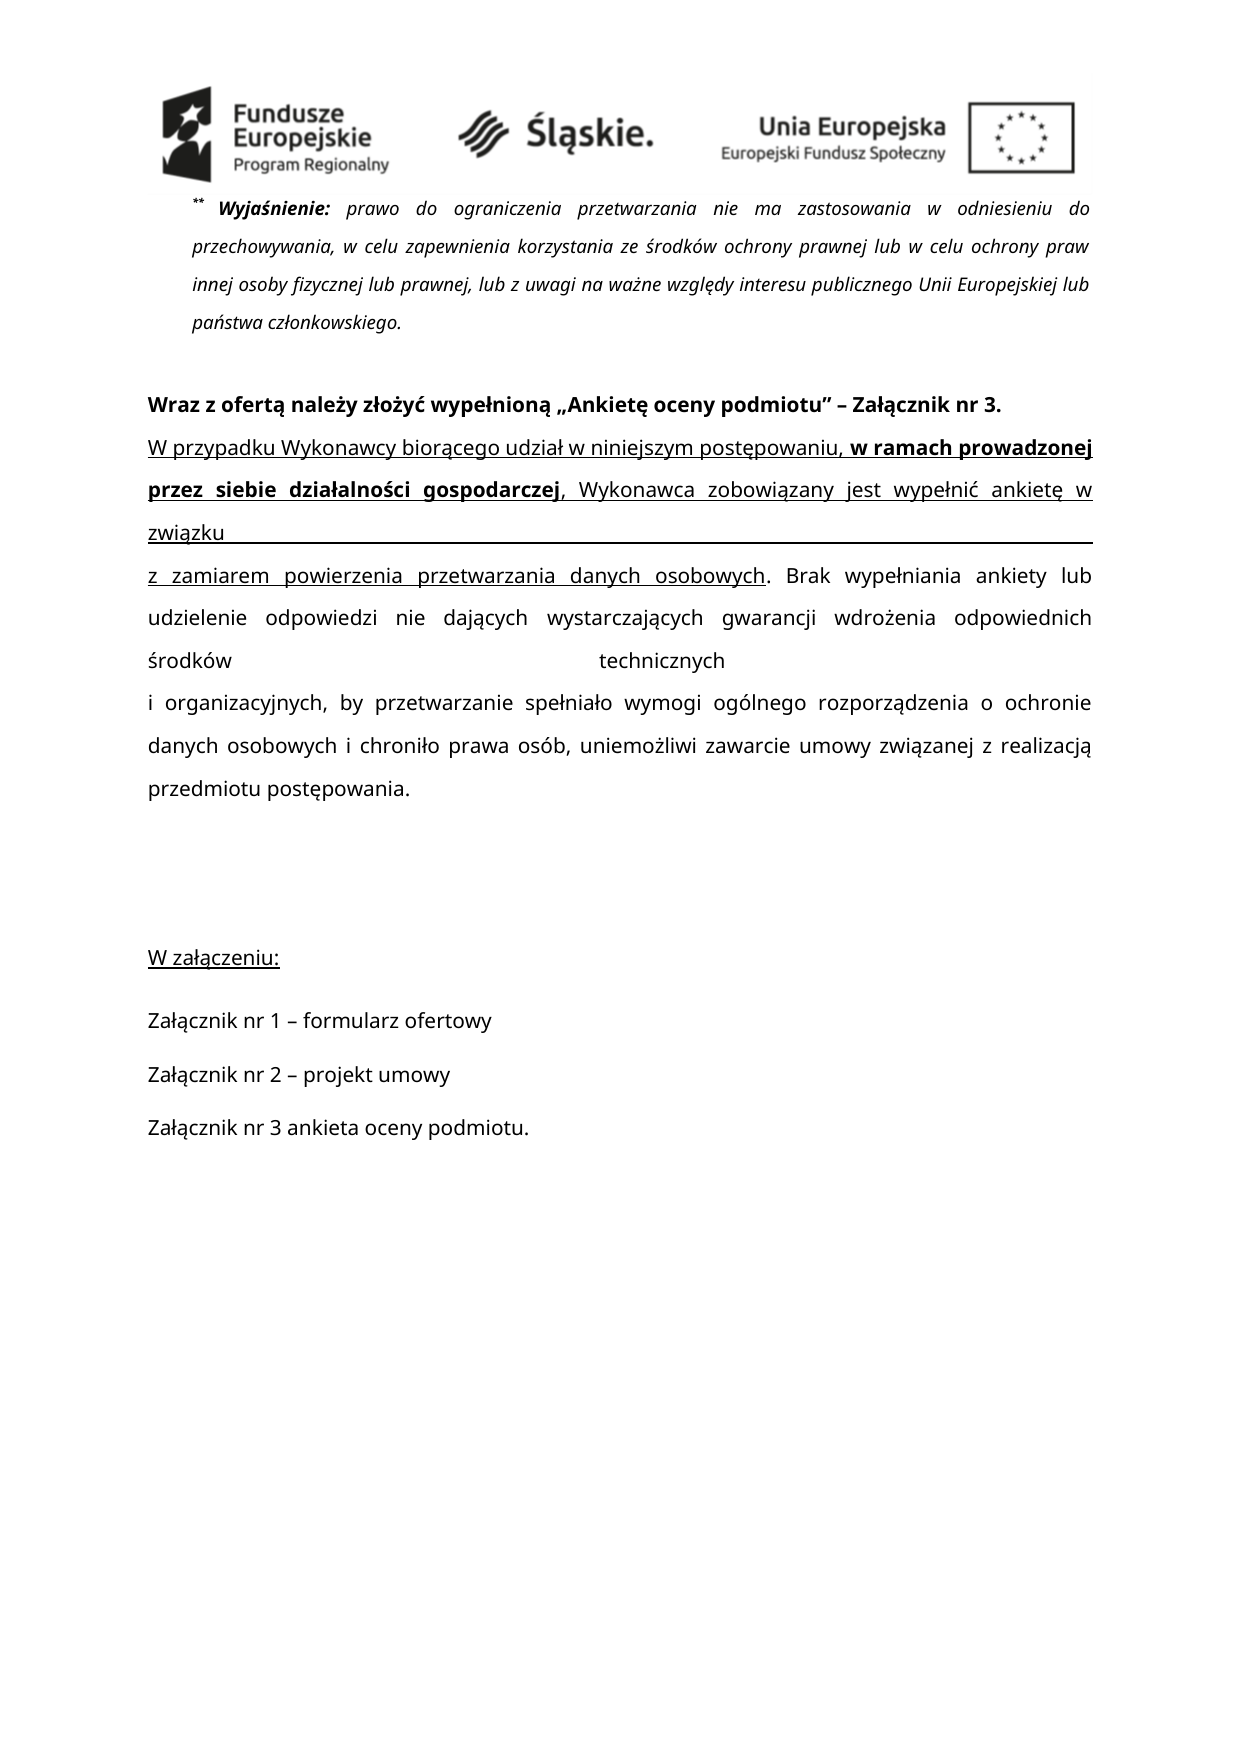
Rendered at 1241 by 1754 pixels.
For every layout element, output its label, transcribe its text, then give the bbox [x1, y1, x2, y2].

text Załącznik nr 1 – formularz ofertowy [148, 1007, 1093, 1035]
text W załączeniu: [148, 943, 1093, 972]
text W przypadku Wykonawcy biorącego udział w niniejszym postępowaniu, w ramach prowadzonej przez siebie działalności gospodarczej, Wykonawca zobowiązany jest wypełnić ankietę w związku z zamiarem powierzenia przetwarzania danych osobowych. Brak wypełniania ankiety lub udzielenie odpowiedzi nie dających wystarczających gwarancji wdrożenia odpowiednich środków technicznych i organizacyjnych, by przetwarzanie spełniało wymogi ogólnego rozporządzenia o ochronie danych osobowych i chroniło prawa osób, uniemożliwi zawarcie umowy związanej z realizacją przedmiotu postępowania. [148, 458, 1093, 500]
text Załącznik nr 2 – projekt umowy [148, 1060, 1093, 1088]
picture [147, 73, 1093, 195]
text Wraz z ofertą należy złożyć wypełnioną „Ankietę oceny podmiotu” – Załącznik nr 3. [148, 390, 1093, 419]
text W przypadku Wykonawcy biorącego udział w niniejszym postępowaniu, w ramach prowadzonej przez siebie działalności gospodarczej, Wykonawca zobowiązany jest wypełnić ankietę w związku z zamiarem powierzenia przetwarzania danych osobowych. Brak wypełniania ankiety lub udzielenie odpowiedzi nie dających wystarczających gwarancji wdrożenia odpowiednich środków technicznych i organizacyjnych, by przetwarzanie spełniało wymogi ogólnego rozporządzenia o ochronie danych osobowych i chroniło prawa osób, uniemożliwi zawarcie umowy związanej z realizacją przedmiotu postępowania. [148, 501, 1093, 542]
text ** Wyjaśnienie: prawo do ograniczenia przetwarzania nie ma zastosowania w odniesieniu do przechowywania, w celu zapewnienia korzystania ze środków ochrony prawnej lub w celu ochrony praw innej osoby fizycznej lub prawnej, lub z uwagi na ważne względy interesu publicznego Unii Europejskiej lub państwa członkowskiego. [192, 195, 1093, 335]
text W przypadku Wykonawcy biorącego udział w niniejszym postępowaniu, w ramach prowadzonej przez siebie działalności gospodarczej, Wykonawca zobowiązany jest wypełnić ankietę w związku z zamiarem powierzenia przetwarzania danych osobowych. Brak wypełniania ankiety lub udzielenie odpowiedzi nie dających wystarczających gwarancji wdrożenia odpowiednich środków technicznych i organizacyjnych, by przetwarzanie spełniało wymogi ogólnego rozporządzenia o ochronie danych osobowych i chroniło prawa osób, uniemożliwi zawarcie umowy związanej z realizacją przedmiotu postępowania. [148, 544, 1093, 802]
text Załącznik nr 3 ankieta oceny podmiotu. [148, 1113, 1093, 1142]
